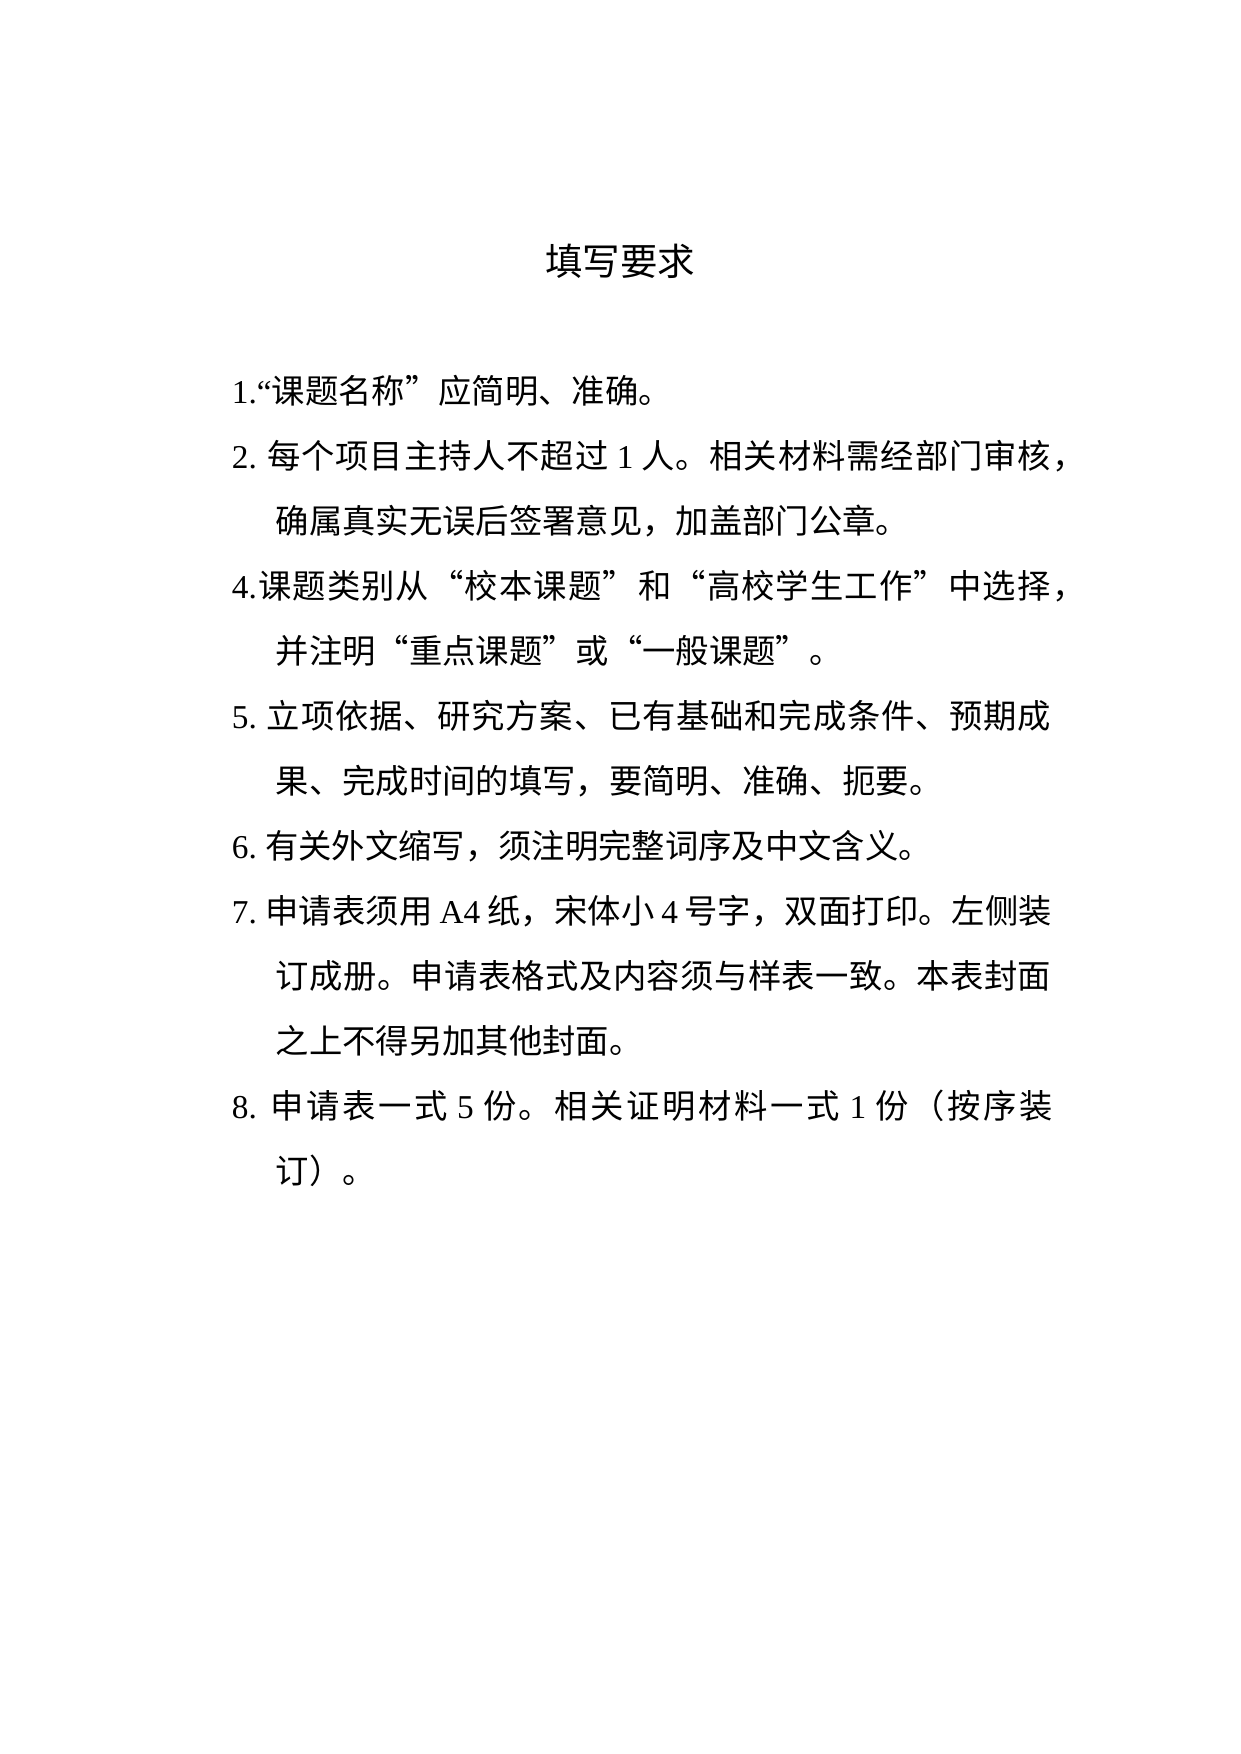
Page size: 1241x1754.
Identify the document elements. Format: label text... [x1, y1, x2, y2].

text 5. 立项依据、研究方案、已有基础和完成条件、预期成果、完成时间的填写，要简明、准确、扼要。 [232, 682, 1053, 812]
text 8. 申请表一式5份。相关证明材料一式1份（按序装订）。 [232, 1072, 1053, 1202]
text 7. 申请表须用A4纸，宋体小4号字，双面打印。左侧装订成册。申请表格式及内容须与样表一致。本表封面之上不得另加其他封面。 [232, 877, 1053, 1072]
text 6. 有关外文缩写，须注明完整词序及中文含义。 [232, 812, 1053, 877]
text 2. 每个项目主持人不超过1人。相关材料需经部门审核，确属真实无误后签署意见，加盖部门公章。 [232, 422, 1053, 552]
text 4.课题类别从“校本课题”和“高校学生工作”中选择，并注明“重点课题”或“一般课题”。 [232, 552, 1053, 682]
text 1.“课题名称”应简明、准确。 [232, 357, 1053, 422]
text 填写要求 [187, 227, 1053, 292]
